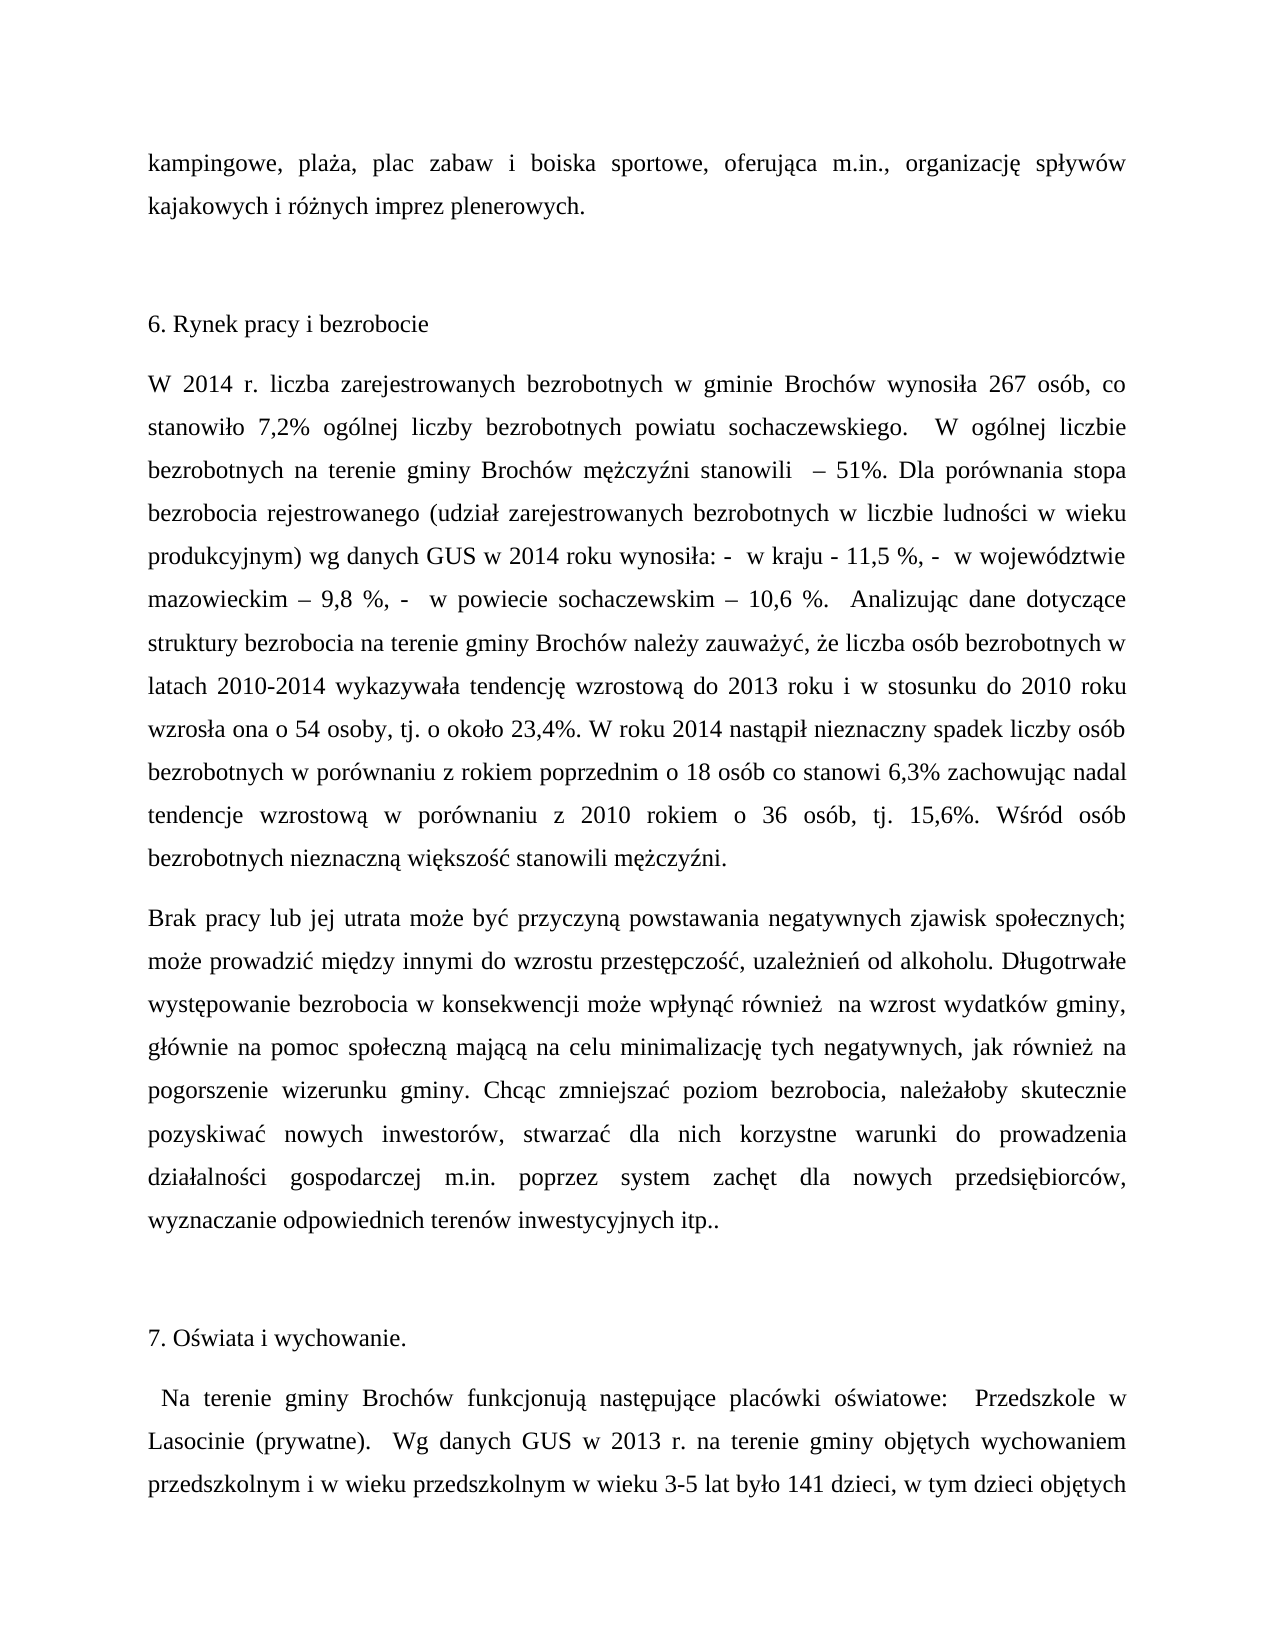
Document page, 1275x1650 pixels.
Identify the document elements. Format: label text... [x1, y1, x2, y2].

text 7. Oświata i wychowanie. [148, 1323, 1127, 1352]
text 6. Rynek pracy i bezrobocie [148, 309, 1127, 338]
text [148, 148, 1127, 219]
text Brak pracy lub jej utrata może być przyczyną powstawania negatywnych zjawisk społecznych; może prowadzić między innymi do wzrostu przestępczość, uzależnień od alkoholu. Długotrwałe występowanie bezrobocia w konsekwencji może wpłynąć również na wzrost wydatków gminy, głównie na pomoc społeczną mającą na celu minimalizację tych negatywnych, jak również na pogorszenie wizerunku gminy. Chcąc zmniejszać poziom bezrobocia, należałoby skutecznie pozyskiwać nowych inwestorów, stwarzać dla nich korzystne warunki do prowadzenia działalności gospodarczej m.in. poprzez system zachęt dla nowych przedsiębiorców, wyznaczanie odpowiednich terenów inwestycyjnych itp.. [148, 903, 1127, 1234]
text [148, 1383, 1127, 1498]
text W 2014 r. liczba zarejestrowanych bezrobotnych w gminie Brochów wynosiła 267 osób, co stanowiło 7,2% ogólnej liczby bezrobotnych powiatu sochaczewskiego. W ogólnej liczbie bezrobotnych na terenie gminy Brochów mężczyźni stanowili – 51%. Dla porównania stopa bezrobocia rejestrowanego (udział zarejestrowanych bezrobotnych w liczbie ludności w wieku produkcyjnym) wg danych GUS w 2014 roku wynosiła: - w kraju - 11,5 %, - w województwie mazowieckim – 9,8 %, - w powiecie sochaczewskim – 10,6 %. Analizując dane dotyczące struktury bezrobocia na terenie gminy Brochów należy zauważyć, że liczba osób bezrobotnych w latach 2010-2014 wykazywała tendencję wzrostową do 2013 roku i w stosunku do 2010 roku wzrosła ona o 54 osoby, tj. o około 23,4%. W roku 2014 nastąpił nieznaczny spadek liczby osób bezrobotnych w porównaniu z rokiem poprzednim o 18 osób co stanowi 6,3% zachowując nadal tendencje wzrostową w porównaniu z 2010 rokiem o 36 osób, tj. 15,6%. Wśród osób bezrobotnych nieznaczną większość stanowili mężczyźni. [148, 369, 1127, 872]
